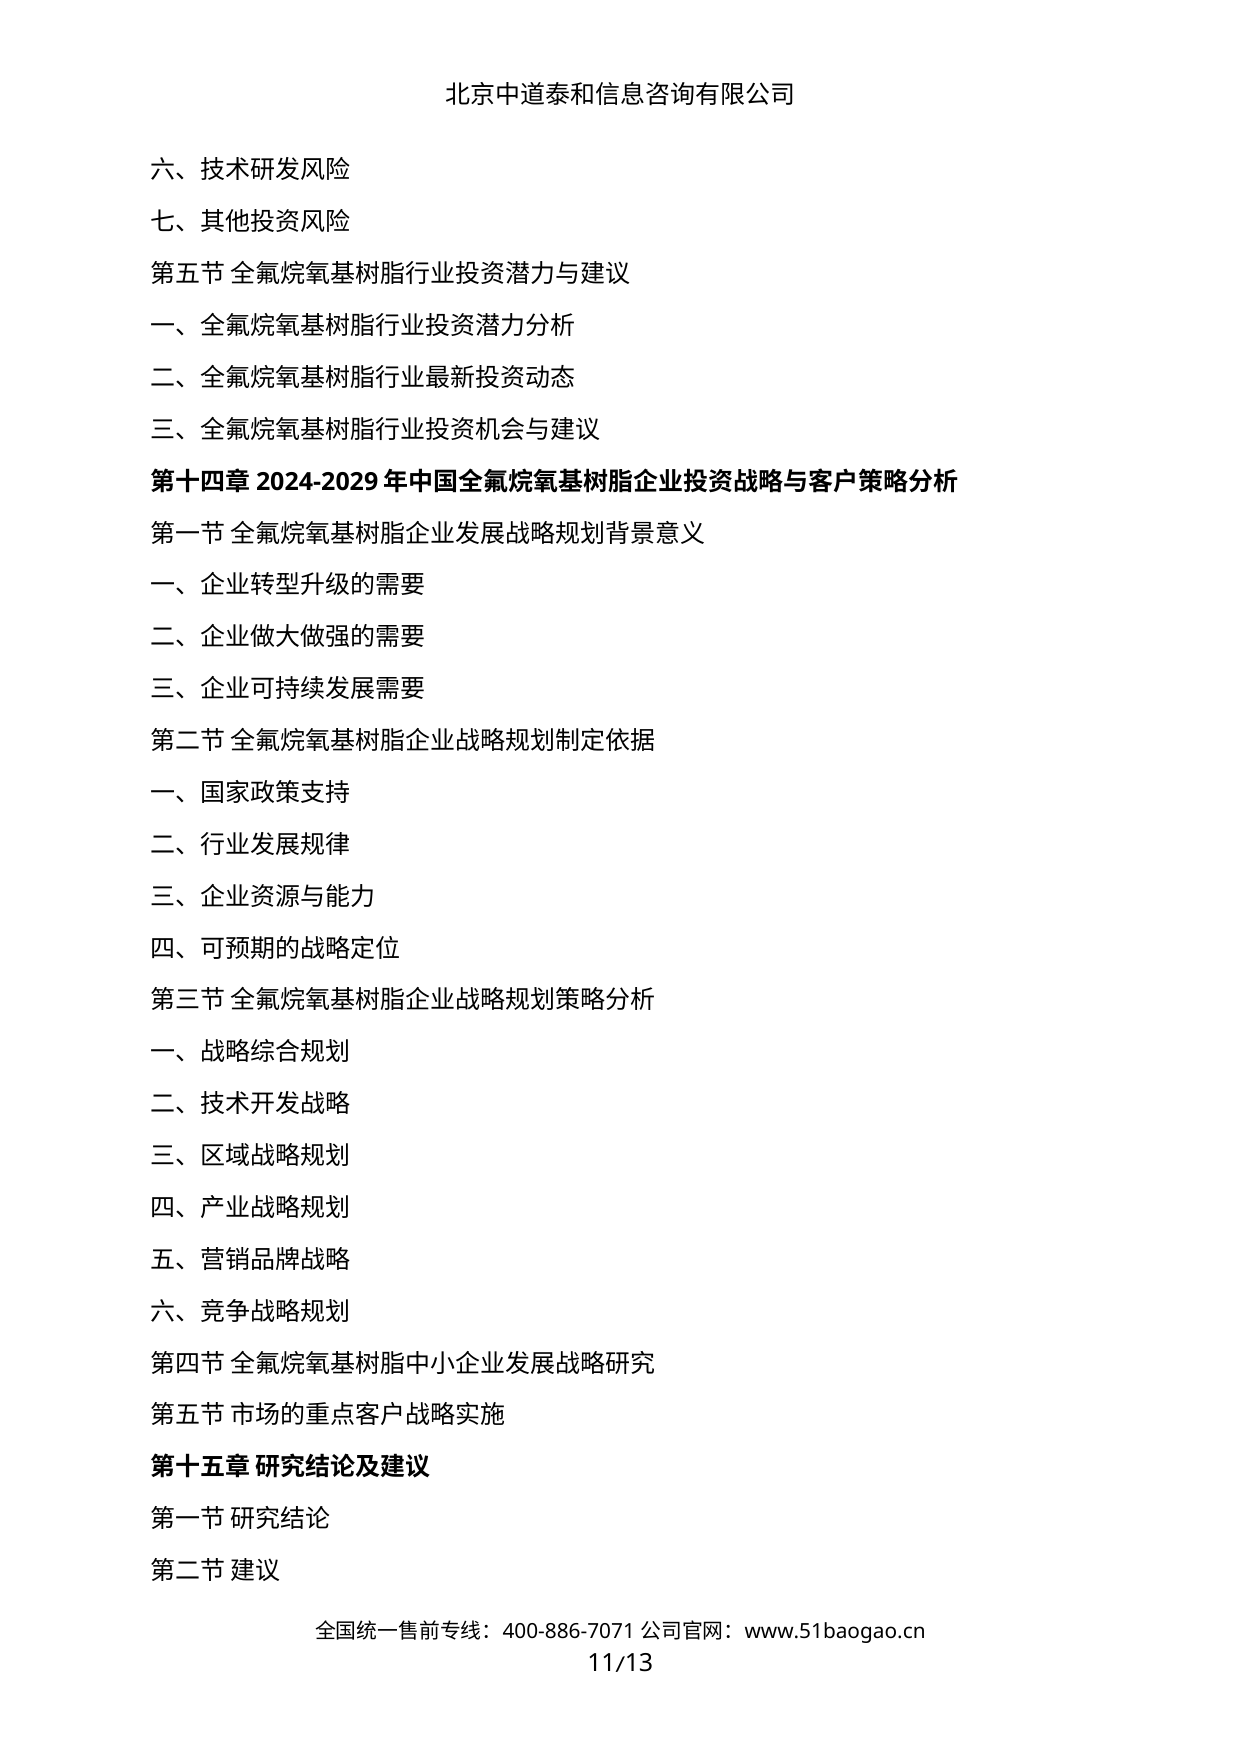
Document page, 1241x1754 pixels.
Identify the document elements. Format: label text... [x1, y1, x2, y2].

text 三、全氟烷氧基树脂行业投资机会与建议 [150, 409, 1090, 446]
text 一、国家政策支持 [150, 772, 1090, 809]
text 五、营销品牌战略 [150, 1239, 1090, 1276]
text 第五节 全氟烷氧基树脂行业投资潜力与建议 [150, 254, 1090, 290]
text 二、企业做大做强的需要 [150, 617, 1090, 653]
text 第一节 研究结论 [150, 1499, 1090, 1535]
text 二、技术开发战略 [150, 1084, 1090, 1120]
text 二、全氟烷氧基树脂行业最新投资动态 [150, 357, 1090, 394]
text 第二节 建议 [150, 1551, 1090, 1587]
text 一、企业转型升级的需要 [150, 565, 1090, 601]
text 第四节 全氟烷氧基树脂中小企业发展战略研究 [150, 1343, 1090, 1379]
text 第十四章 2024-2029年中国全氟烷氧基树脂企业投资战略与客户策略分析 [150, 461, 1090, 497]
text 四、可预期的战略定位 [150, 928, 1090, 964]
text 四、产业战略规划 [150, 1187, 1090, 1224]
text 七、其他投资风险 [150, 202, 1090, 238]
text 第三节 全氟烷氧基树脂企业战略规划策略分析 [150, 980, 1090, 1016]
text 一、全氟烷氧基树脂行业投资潜力分析 [150, 306, 1090, 342]
text 三、企业可持续发展需要 [150, 669, 1090, 705]
text 第一节 全氟烷氧基树脂企业发展战略规划背景意义 [150, 513, 1090, 549]
text 六、技术研发风险 [150, 150, 1090, 186]
text 二、行业发展规律 [150, 824, 1090, 861]
text 第五节 市场的重点客户战略实施 [150, 1395, 1090, 1431]
text 三、区域战略规划 [150, 1136, 1090, 1172]
text 第二节 全氟烷氧基树脂企业战略规划制定依据 [150, 721, 1090, 757]
text 三、企业资源与能力 [150, 876, 1090, 912]
text 一、战略综合规划 [150, 1032, 1090, 1068]
text 第十五章 研究结论及建议 [150, 1447, 1090, 1483]
text 六、竞争战略规划 [150, 1291, 1090, 1327]
